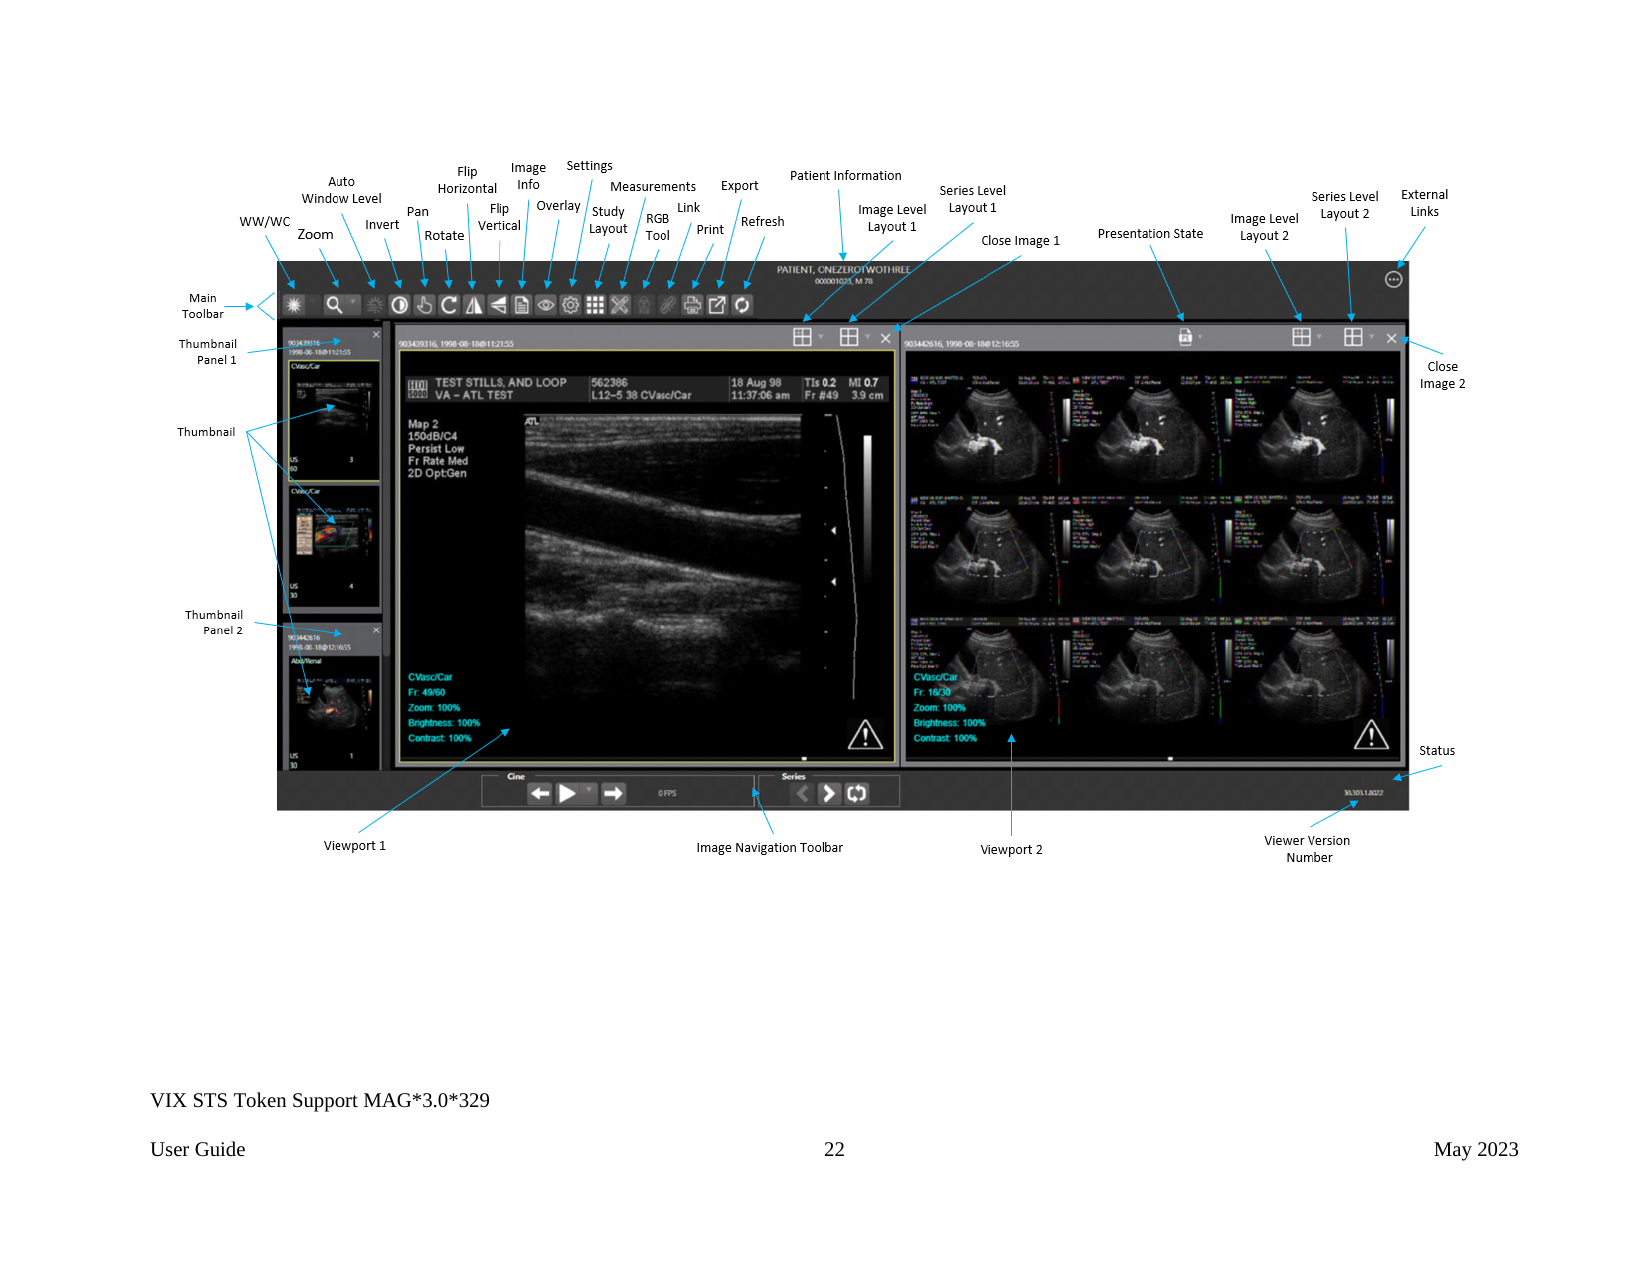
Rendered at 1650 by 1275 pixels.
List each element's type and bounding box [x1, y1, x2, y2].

picture [175, 150, 1475, 869]
